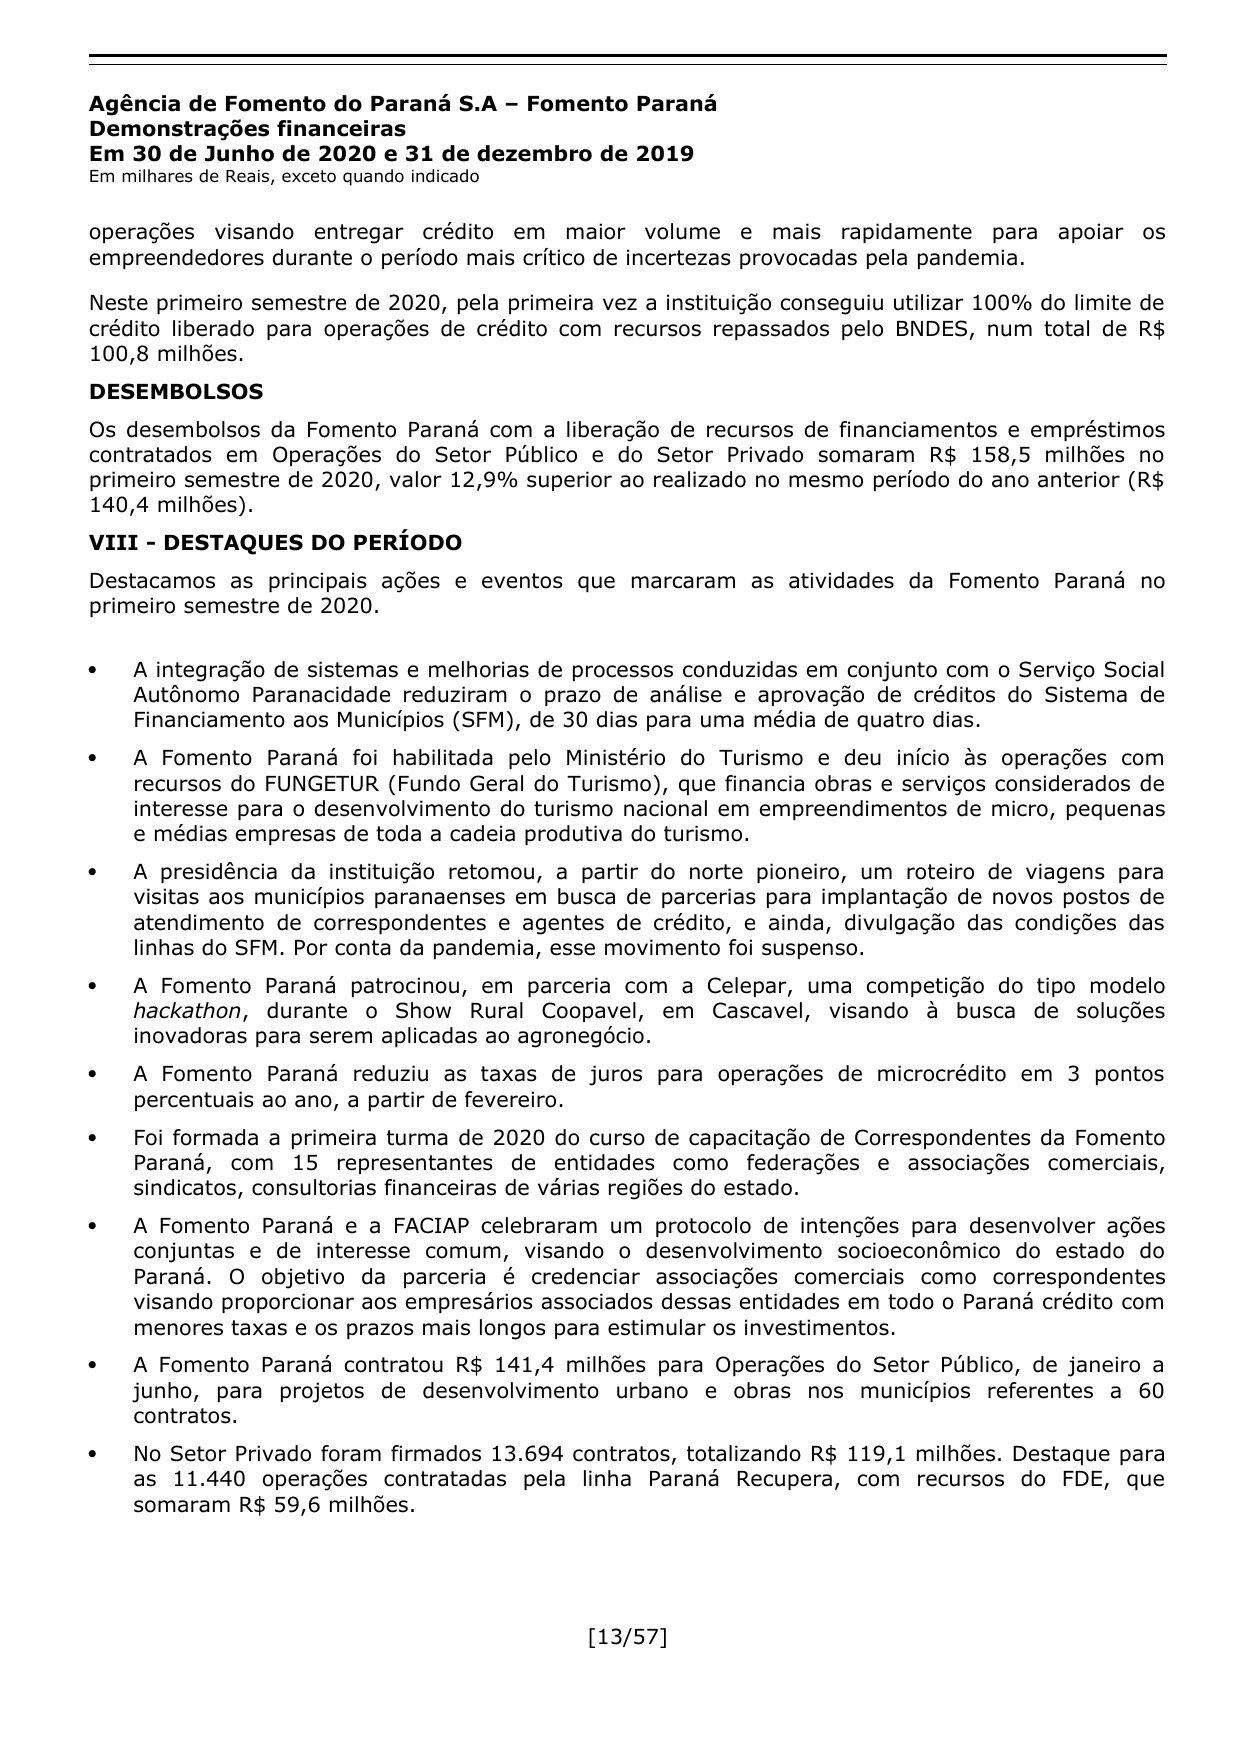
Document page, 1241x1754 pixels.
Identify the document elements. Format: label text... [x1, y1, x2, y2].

text VIII - DESTAQUES DO PERÍODO [89, 530, 1167, 555]
list A Fomento Paraná foi habilitada pelo Ministério do Turismo e deu início às operações com recursos do FUNGETUR (Fundo Geral do Turismo), que financia obras e serviços considerados de interesse para o desenvolvimento do turismo nacional em empreendimentos de micro, pequenas e médias empresas de toda a cadeia produtiva do turismo. [89, 744, 1167, 846]
text DESEMBOLSOS [89, 378, 1167, 403]
list A Fomento Paraná reduziu as taxas de juros para operações de microcrédito em 3 pontos percentuais ao ano, a partir de fevereiro. [89, 1061, 1167, 1112]
list No Setor Privado foram firmados 13.694 contratos, totalizando R$ 119,1 milhões. Destaque para as 11.440 operações contratadas pela linha Paraná Recupera, com recursos do FDE, que somaram R$ 59,6 milhões. [89, 1440, 1167, 1516]
text Destacamos as principais ações e eventos que marcaram as atividades da Fomento Paraná no primeiro semestre de 2020. [89, 568, 1167, 618]
list A Fomento Paraná e a FACIAP celebraram um protocolo de intenções para desenvolver ações conjuntas e de interesse comum, visando o desenvolvimento socioeconômico do estado do Paraná. O objetivo da parceria é credenciar associações comerciais como correspondentes visando proporcionar aos empresários associados dessas entidades em todo o Paraná crédito com menores taxas e os prazos mais longos para estimular os investimentos. [89, 1213, 1167, 1339]
text Neste primeiro semestre de 2020, pela primeira vez a instituição conseguiu utilizar 100% do limite de crédito liberado para operações de crédito com recursos repassados pelo BNDES, num total de R$ 100,8 milhões. [89, 290, 1167, 366]
list Foi formada a primeira turma de 2020 do curso de capacitação de Correspondentes da Fomento Paraná, com 15 representantes de entidades como federações e associações comerciais, sindicatos, consultorias financeiras de várias regiões do estado. [89, 1124, 1167, 1200]
list A integração de sistemas e melhorias de processos conduzidas em conjunto com o Serviço Social Autônomo Paranacidade reduziram o prazo de análise e aprovação de créditos do Sistema de Financiamento aos Municípios (SFM), de 30 dias para uma média de quatro dias. [89, 656, 1167, 732]
text Os desembolsos da Fomento Paraná com a liberação de recursos de financiamentos e empréstimos contratados em Operações do Setor Público e do Setor Privado somaram R$ 158,5 milhões no primeiro semestre de 2020, valor 12,9% superior ao realizado no mesmo período do ano anterior (R$ 140,4 milhões). [89, 416, 1167, 517]
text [89, 219, 1167, 269]
list A Fomento Paraná contratou R$ 141,4 milhões para Operações do Setor Público, de janeiro a junho, para projetos de desenvolvimento urbano e obras nos municípios referentes a 60 contratos. [89, 1352, 1167, 1428]
list A Fomento Paraná patrocinou, em parceria com a Celepar, uma competição do tipo modelo hackathon, durante o Show Rural Coopavel, em Cascavel, visando à busca de soluções inovadoras para serem aplicadas ao agronegócio. [89, 972, 1167, 1048]
list A presidência da instituição retomou, a partir do norte pioneiro, um roteiro de viagens para visitas aos municípios paranaenses em busca de parcerias para implantação de novos postos de atendimento de correspondentes e agentes de crédito, e ainda, divulgação das condições das linhas do SFM. Por conta da pandemia, esse movimento foi suspenso. [89, 858, 1167, 960]
